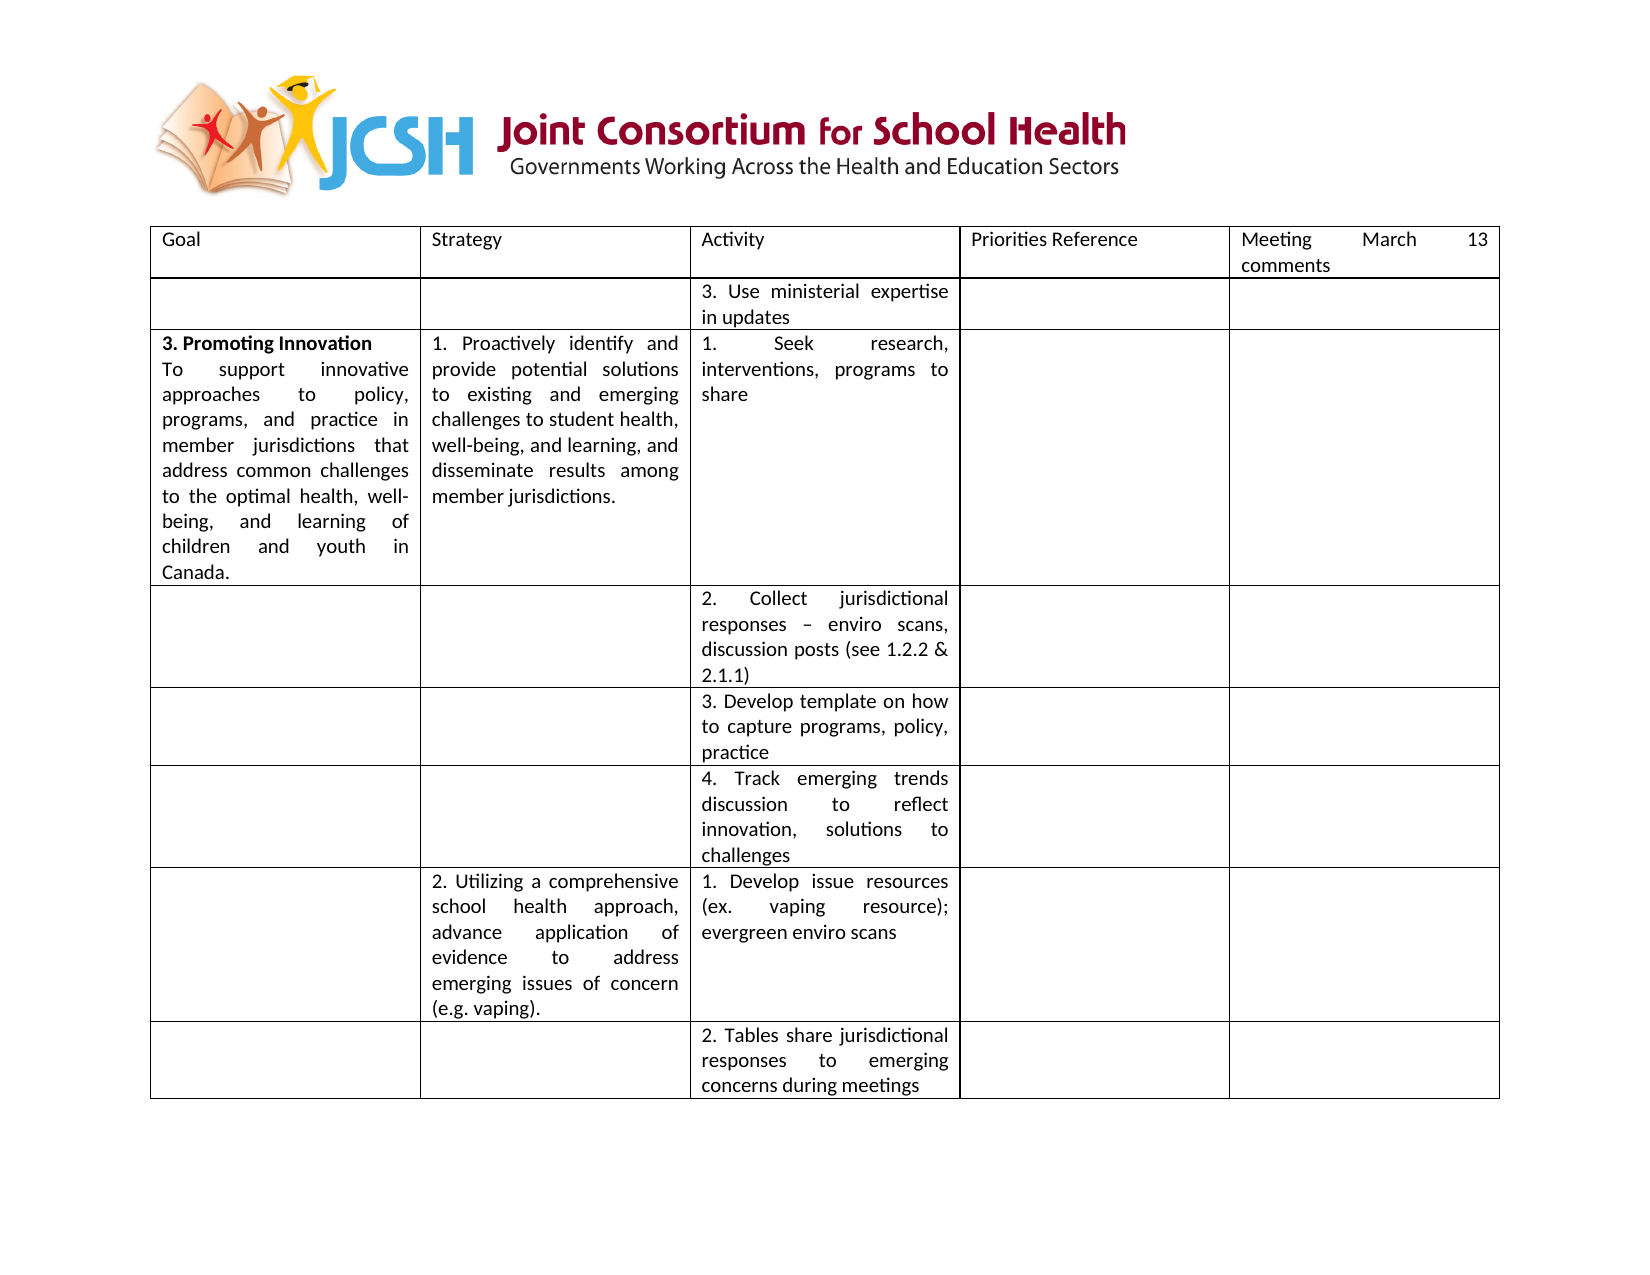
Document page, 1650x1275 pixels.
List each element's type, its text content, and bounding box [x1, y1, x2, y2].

table_header Strategy [421, 227, 690, 277]
table_cell [421, 688, 690, 764]
table_cell 1. Proactively identify and provide potential solutions to existing and emerging challenges to student health, well-being, and learning, and disseminate results among member jurisdictions. [421, 330, 690, 584]
table_cell 4. Track emerging trends discussion to reflect innovation, solutions to challenges [691, 766, 959, 867]
table_cell [151, 688, 420, 764]
table_cell 3. Promoting Innovation To support innovative approaches to policy, programs, and practice in member jurisdictions that address common challenges to the optimal health, well-being, and learning of children and youth in Canada. [151, 330, 420, 584]
table_cell [421, 766, 690, 867]
table_cell [961, 688, 1229, 764]
picture [150, 73, 1125, 200]
table_cell [961, 766, 1229, 867]
table_cell [1230, 868, 1499, 1021]
table_cell [1230, 766, 1499, 867]
table_cell 1. Seek research, interventions, programs to share [691, 330, 959, 584]
table_cell [1230, 330, 1499, 584]
table_cell [1230, 688, 1499, 764]
table_cell [151, 868, 420, 1021]
table_cell 2. Tables share jurisdictional responses to emerging concerns during meetings [691, 1022, 959, 1098]
table_cell 3. Develop template on how to capture programs, policy, practice [691, 688, 959, 764]
table_cell [961, 586, 1229, 687]
table_header Priorities Reference [961, 227, 1229, 277]
table_cell [1230, 279, 1499, 329]
table_cell [421, 1022, 690, 1098]
table_cell 1. Develop issue resources (ex. vaping resource); evergreen enviro scans [691, 868, 959, 1021]
table_cell [961, 868, 1229, 1021]
table_cell [961, 279, 1229, 329]
table_cell [151, 1022, 420, 1098]
table_cell [961, 1022, 1229, 1098]
table_header Goal [151, 227, 420, 277]
table_header Activity [691, 227, 959, 277]
table_cell 2. Utilizing a comprehensive school health approach, advance application of evidence to address emerging issues of concern (e.g. vaping). [421, 868, 690, 1021]
table_cell [151, 279, 420, 329]
table_cell [1230, 586, 1499, 687]
table_cell [151, 586, 420, 687]
table_cell [421, 586, 690, 687]
table_cell [421, 279, 690, 329]
table_header Meeting March 13 comments [1230, 227, 1499, 277]
table_cell [151, 766, 420, 867]
table_cell [961, 330, 1229, 584]
table_cell 2. Collect jurisdictional responses – enviro scans, discussion posts (see 1.2.2 & 2.1.1) [691, 586, 959, 687]
table_cell [1230, 1022, 1499, 1098]
table_cell 3. Use ministerial expertise in updates [691, 279, 959, 329]
